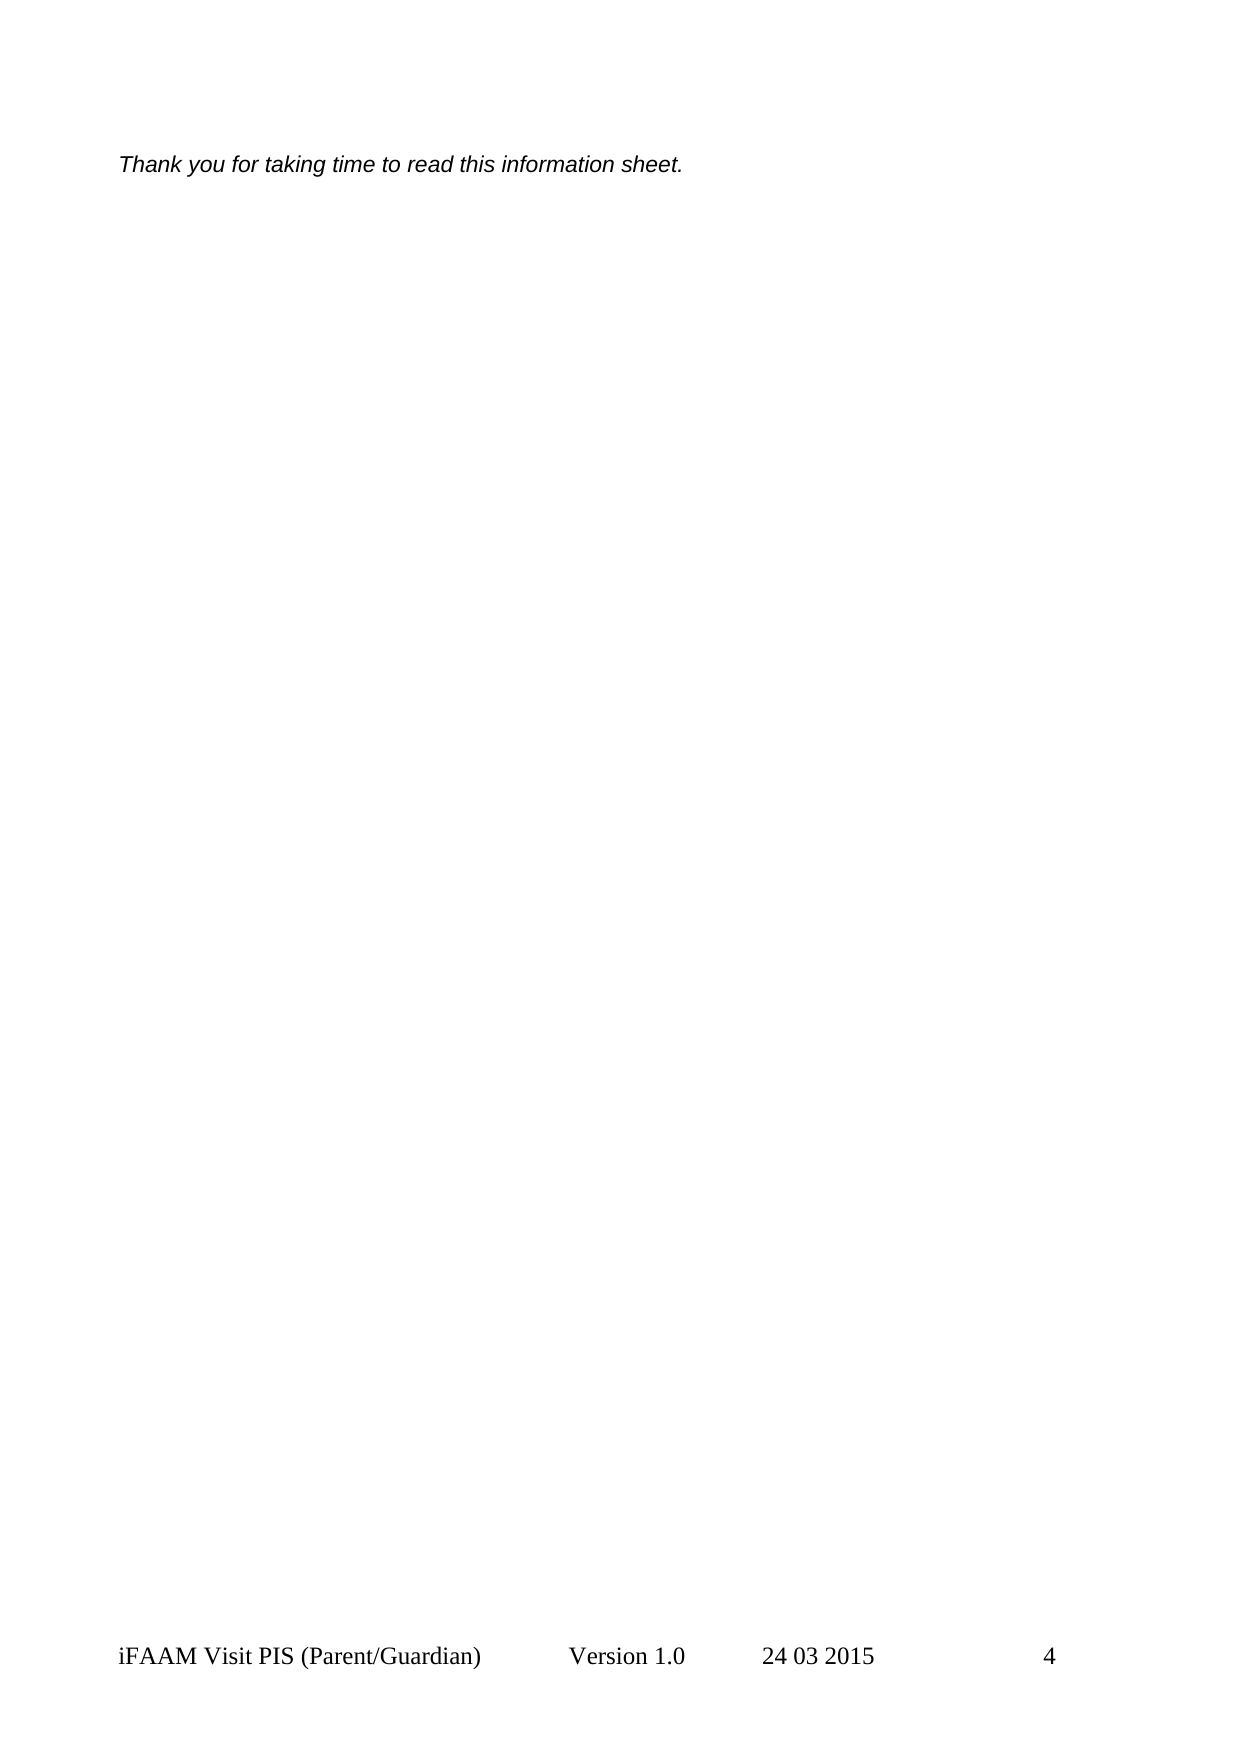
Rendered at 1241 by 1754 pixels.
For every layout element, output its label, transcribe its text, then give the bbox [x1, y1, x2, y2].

text Thank you for taking time to read this information sheet. [118, 151, 1122, 177]
